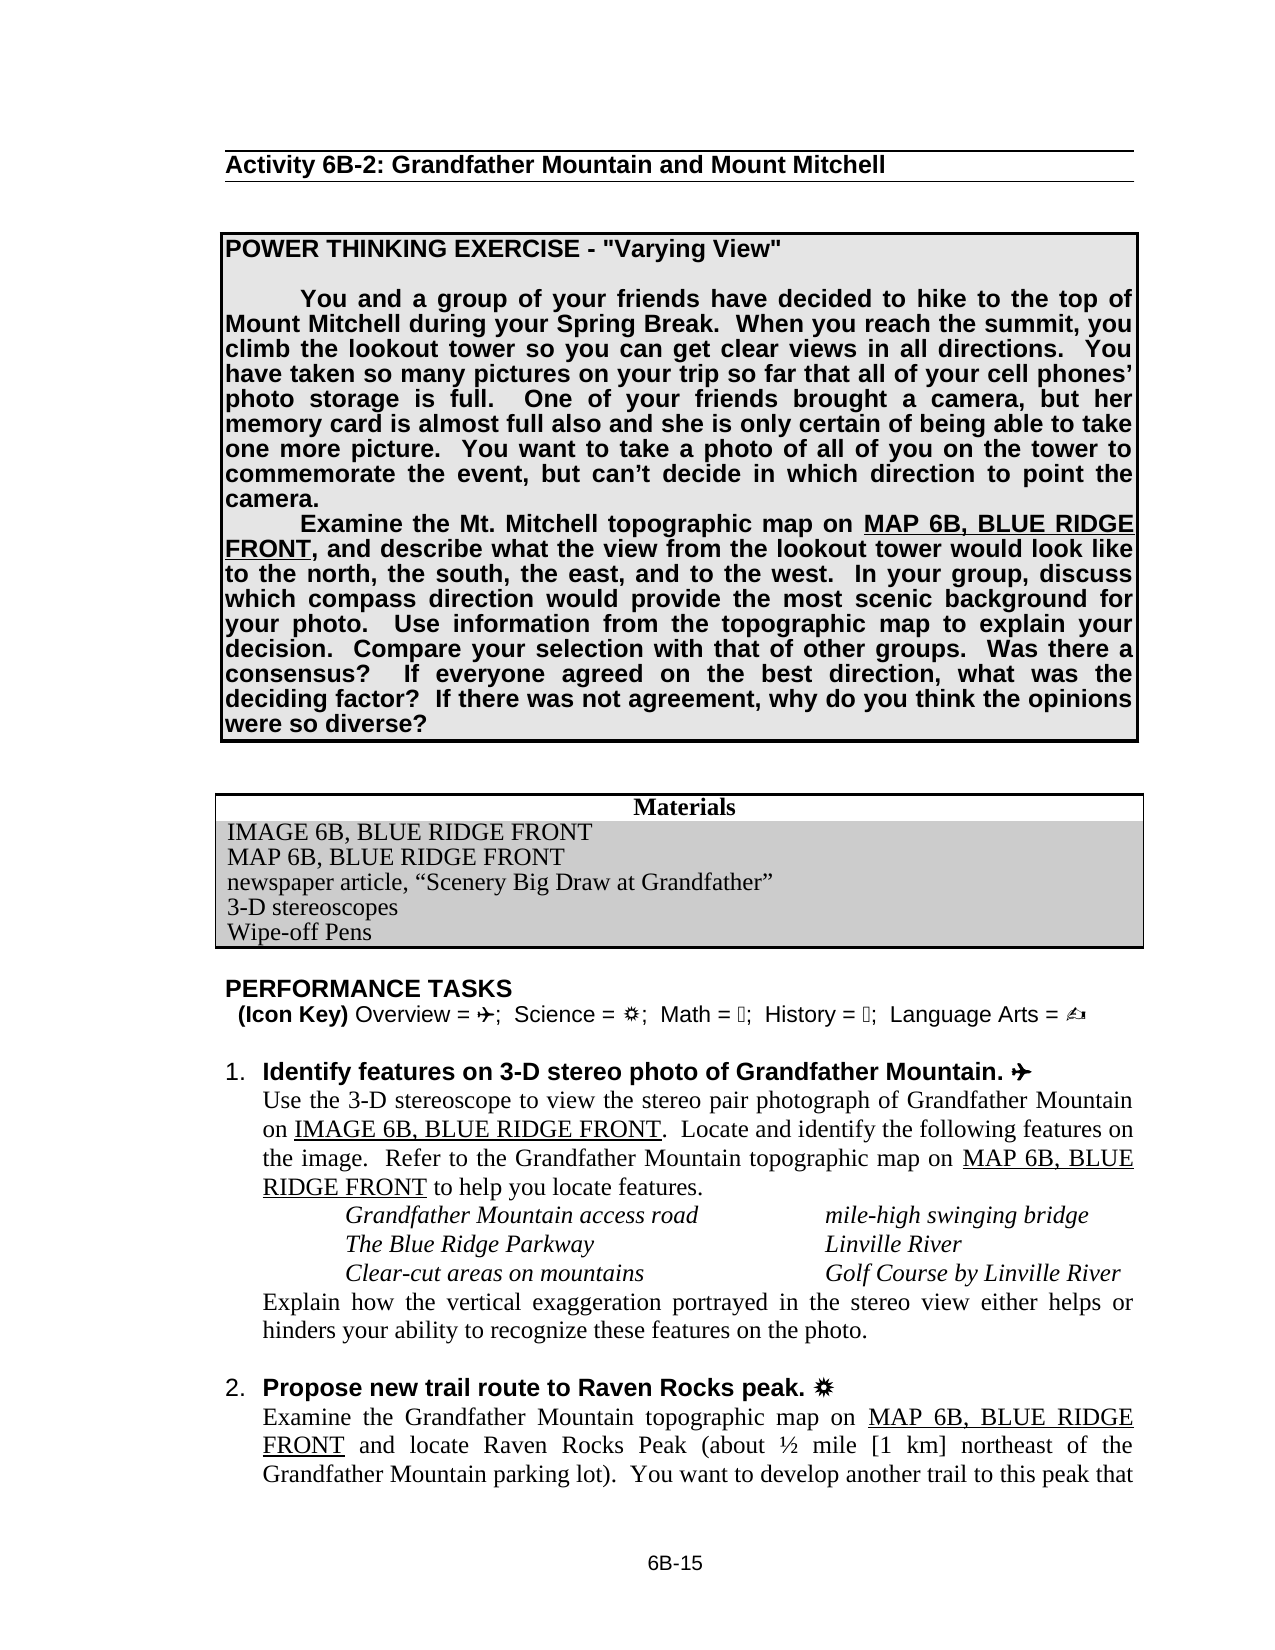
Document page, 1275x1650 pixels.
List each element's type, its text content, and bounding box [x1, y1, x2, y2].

text Grandfather Mountain access road mile-high swinging bridge [225, 1200, 1134, 1229]
table_cell newspaper article, “Scenery Big Draw at Grandfather” [216, 871, 1143, 896]
subtitle PERFORMANCE TASKS [225, 974, 1125, 1003]
table_cell 3-D stereoscopes [216, 896, 1143, 921]
text 2. Propose new trail route to Raven Rocks peak. [225, 1373, 1134, 1402]
text Examine the Mt. Mitchell topographic map on MAP 6B, BLUE RIDGE FRONT, and describe what the view from the lookout tower would look like to the north, the south, the east, and to the west. In your group, discuss which compass direction would provide the most scenic background for your photo. Use information from the topographic map to explain your decision. Compare your selection with that of other groups. Was there a consensus? If everyone agreed on the best direction, what was the deciding factor? If there was not agreement, why do you think the opinions were so diverse? [223, 507, 1136, 739]
text You and a group of your friends have decided to hike to the top of Mount Mitchell during your Spring Break. When you reach the summit, you climb the lookout tower so you can get clear views in all directions. You have taken so many pictures on your trip so far that all of your cell phones’ photo storage is full. One of your friends brought a camera, but her memory card is almost full also and she is only certain of being able to take one more picture. You want to take a photo of all of you on the tower to commemorate the event, but can’t decide in which direction to point the camera. [223, 257, 1136, 507]
text Use the 3-D stereoscope to view the stereo pair photograph of Grandfather Mountain on IMAGE 6B, BLUE RIDGE FRONT. Locate and identify the following features on the image. Refer to the Grandfather Mountain topographic map on MAP 6B, BLUE RIDGE FRONT to help you locate features. [225, 1085, 1134, 1200]
text Clear-cut areas on mountains Golf Course by Linville River [225, 1258, 1134, 1287]
text (Icon Key) Overview = ; Science = ; Math = ; History = ; Language Arts = [225, 1003, 1134, 1028]
table_cell IMAGE 6B, BLUE RIDGE FRONT [216, 821, 1143, 846]
text POWER THINKING EXERCISE - "Varying View" [223, 235, 1136, 257]
text The Blue Ridge Parkway Linville River [225, 1229, 1134, 1258]
text Explain how the vertical exaggeration portrayed in the stereo view either helps or hinders your ability to recognize these features on the photo. [225, 1287, 1134, 1344]
text Activity 6B-2: Grandfather Mountain and Mount Mitchell [225, 152, 1134, 181]
text 1. Identify features on 3-D stereo photo of Grandfather Mountain. [225, 1056, 1134, 1085]
table_cell MAP 6b, BLUE RIDGE FRONT [216, 846, 1143, 871]
table_cell Wipe-off Pens [216, 921, 1143, 946]
table_header Materials [216, 796, 1143, 821]
